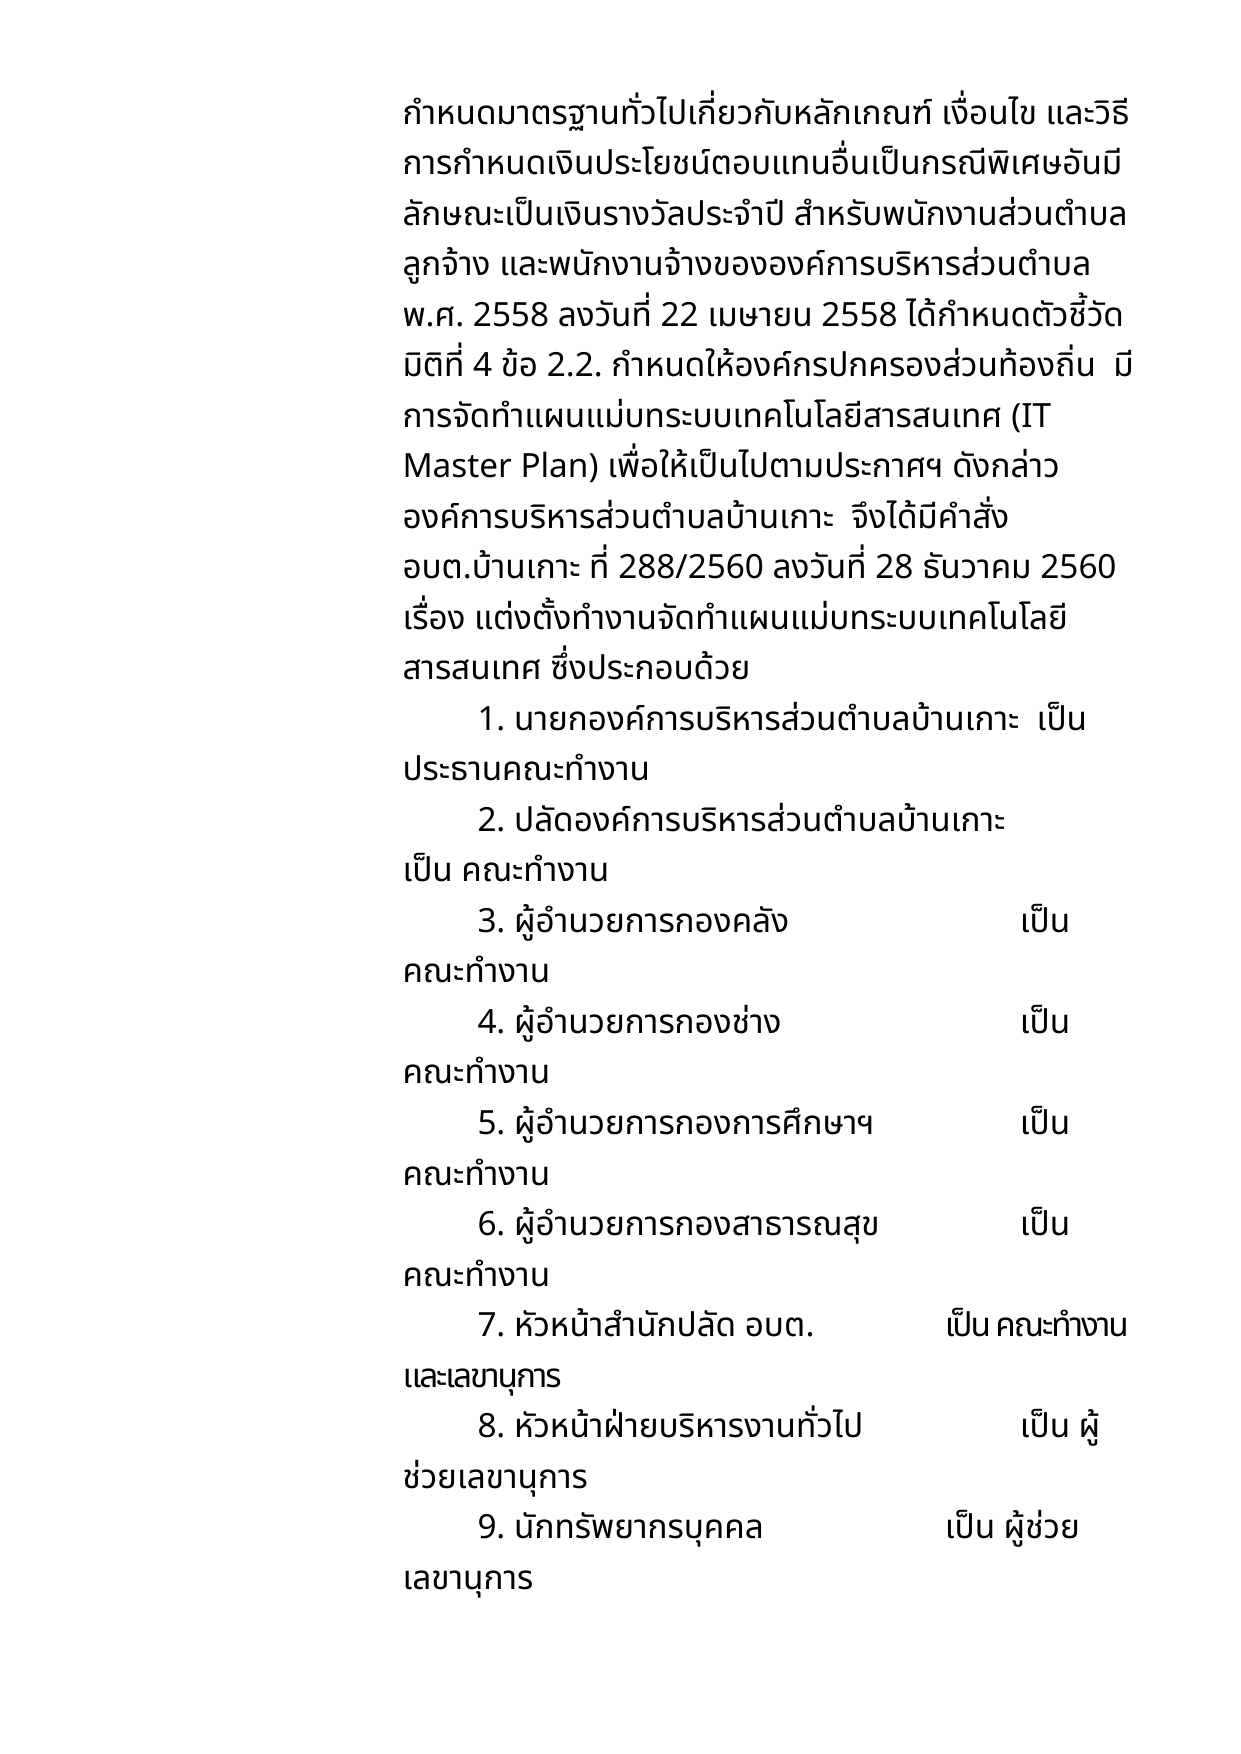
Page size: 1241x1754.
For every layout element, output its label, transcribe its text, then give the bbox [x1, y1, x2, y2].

text กำหนดมาตรฐานทั่วไปเกี่ยวกับหลักเกณฑ์ เงื่อนไข และวิธีการกำหนดเงินประโยชน์ตอบแทนอื่นเป็นกรณีพิเศษอันมีลักษณะเป็นเงินรางวัลประจำปี สำหรับพนักงานส่วนตำบล ลูกจ้าง และพนักงานจ้างขององค์การบริหารส่วนตำบล พ.ศ. 2558 ลงวันที่ 22 เมษายน 2558 ได้กำหนดตัวชี้วัดมิติที่ 4 ข้อ 2.2. กำหนดให้องค์กรปกครองส่วนท้องถิ่น มีการจัดทำแผนแม่บทระบบเทคโนโลยีสารสนเทศ (IT Master Plan) เพื่อให้เป็นไปตามประกาศฯ ดังกล่าว องค์การบริหารส่วนตำบลบ้านเกาะ จึงได้มีคำสั่ง อบต.บ้านเกาะ ที่ 288/2560 ลงวันที่ 28 ธันวาคม 2560 เรื่อง แต่งตั้งทำงานจัดทำแผนแม่บทระบบเทคโนโลยีสารสนเทศ ซึ่งประกอบด้วย [402, 89, 1137, 695]
text 1. นายกองค์การบริหารส่วนตำบลบ้านเกาะ เป็น ประธานคณะทำงาน [402, 695, 1137, 796]
text 5. ผู้อำนวยการกองการศึกษาฯ เป็น คณะทำงาน [402, 1099, 1137, 1200]
text 9. นักทรัพยากรบุคคล เป็น ผู้ช่วยเลขานุการ [402, 1503, 1137, 1604]
text 7. หัวหน้าสำนักปลัด อบต. เป็น คณะทำงานและเลขานุการ [402, 1301, 1137, 1402]
text 2. ปลัดองค์การบริหารส่วนตำบลบ้านเกาะ เป็น คณะทำงาน [402, 796, 1137, 897]
text 6. ผู้อำนวยการกองสาธารณสุข เป็น คณะทำงาน [402, 1200, 1137, 1301]
text 4. ผู้อำนวยการกองช่าง เป็น คณะทำงาน [402, 998, 1137, 1099]
text 8. หัวหน้าฝ่ายบริหารงานทั่วไป เป็น ผู้ช่วยเลขานุการ [402, 1402, 1137, 1503]
text 3. ผู้อำนวยการกองคลัง เป็น คณะทำงาน [402, 897, 1137, 998]
